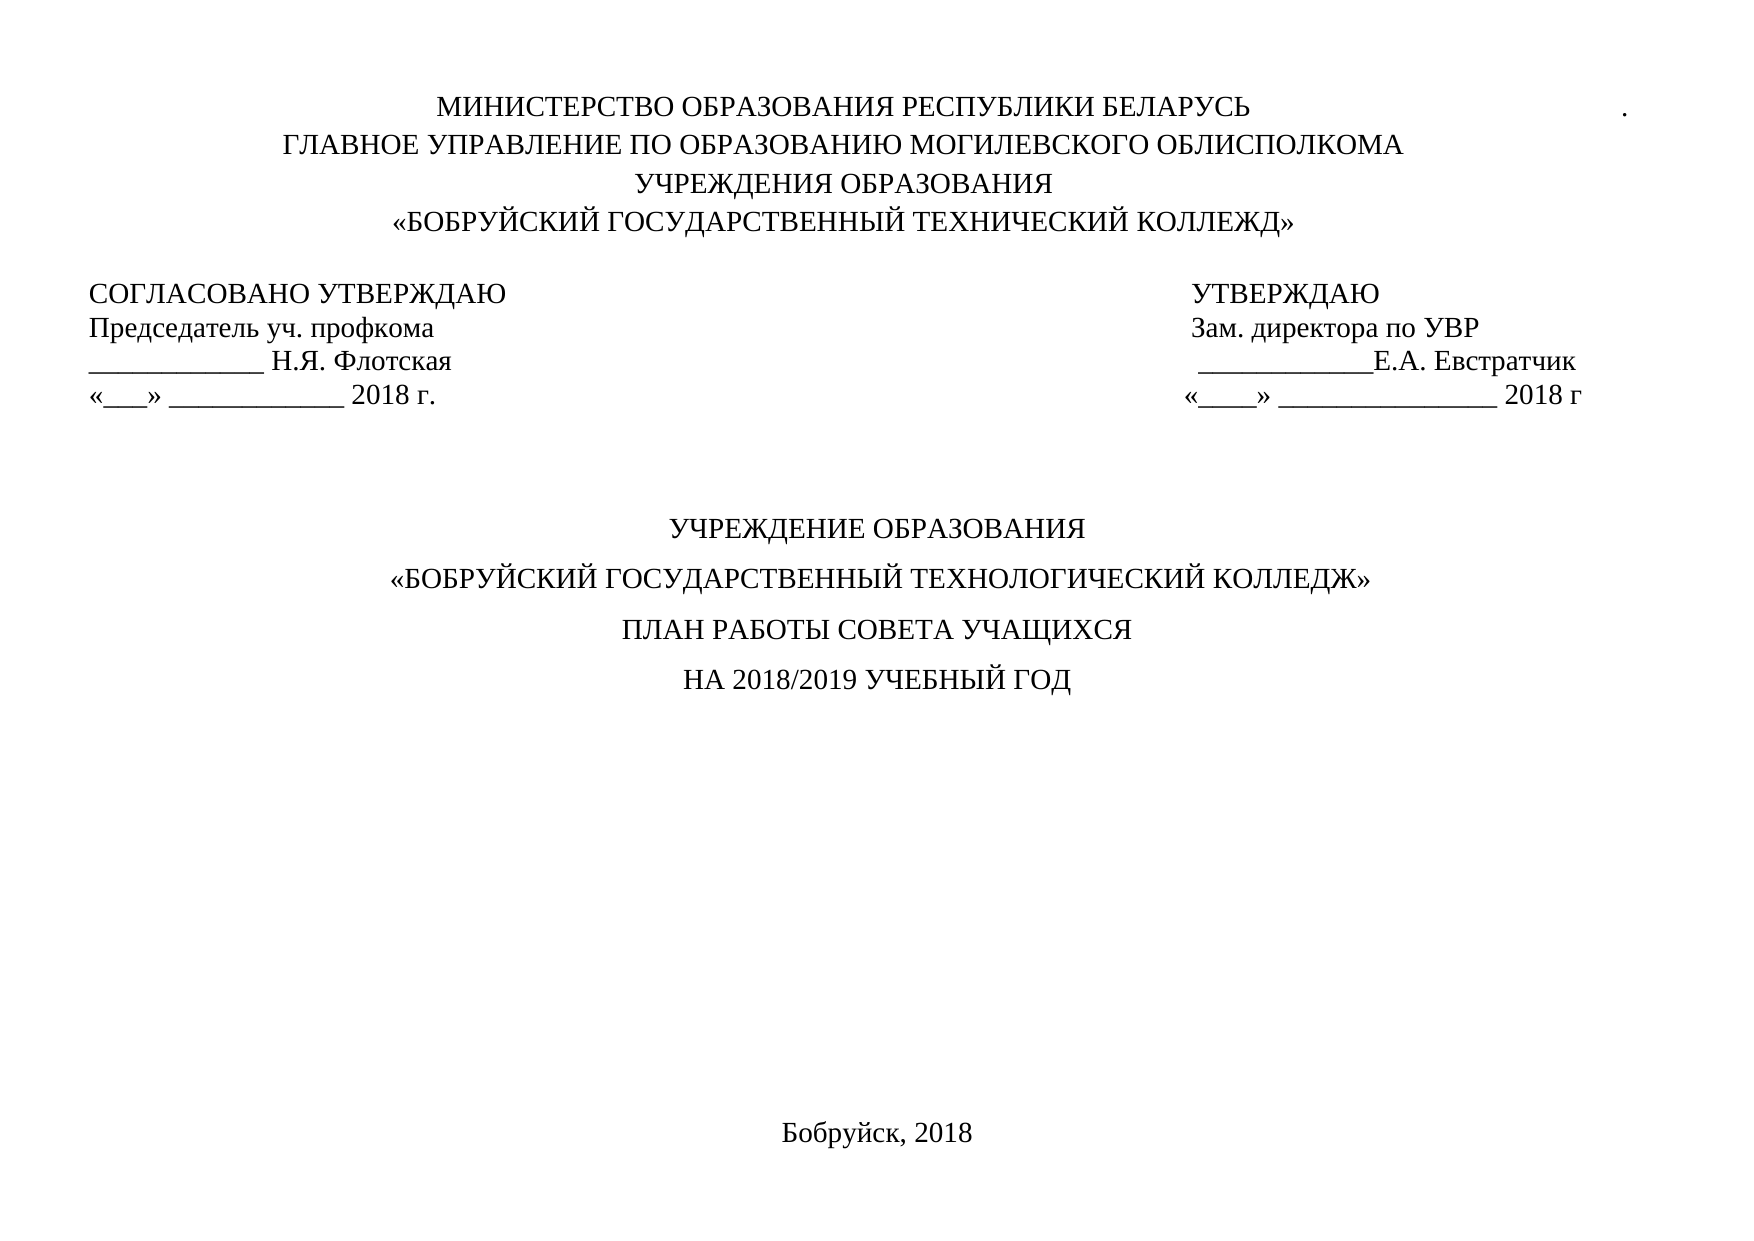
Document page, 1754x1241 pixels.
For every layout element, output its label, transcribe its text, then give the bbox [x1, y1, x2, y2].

text «БОБРУЙСКИЙ ГОСУДАРСТВЕННЫЙ ТЕХНОЛОГИЧЕСКИЙ КОЛЛЕДЖ» [89, 561, 1665, 595]
table_cell СОГЛАСОВАНО УТВЕРЖДАЮ Председатель уч. профкома ____________ Н.Я. Флотская «___» ____________ 2018 г. [78, 276, 1012, 461]
text УЧРЕЖДЕНИЕ ОБРАЗОВАНИЯ [89, 511, 1665, 545]
table_header . [1610, 89, 1648, 461]
table_cell УТВЕРЖДАЮ Зам. директора по УВР ____________Е.А. Евстратчик «____» _______________ 2018 г [1012, 276, 1609, 461]
table_header МИНИСТЕРСТВО ОБРАЗОВАНИЯ РЕСПУБЛИКИ БЕЛАРУСЬ ГЛАВНОЕ УПРАВЛЕНИЕ ПО ОБРАЗОВАНИЮ МОГИЛЕВСКОГО ОБЛИСПОЛКОМА УЧРЕЖДЕНИЯ ОБРАЗОВАНИЯ «БОБРУЙСКИЙ ГОСУДАРСТВЕННЫЙ ТЕХНИЧЕСКИЙ КОЛЛЕЖД» [78, 89, 1609, 276]
text ПЛАН РАБОТЫ СОВЕТА УЧАЩИХСЯ [89, 612, 1665, 645]
text НА 2018/2019 УЧЕБНЫЙ ГОД [89, 662, 1665, 696]
text Бобруйск, 2018 [89, 1115, 1665, 1148]
